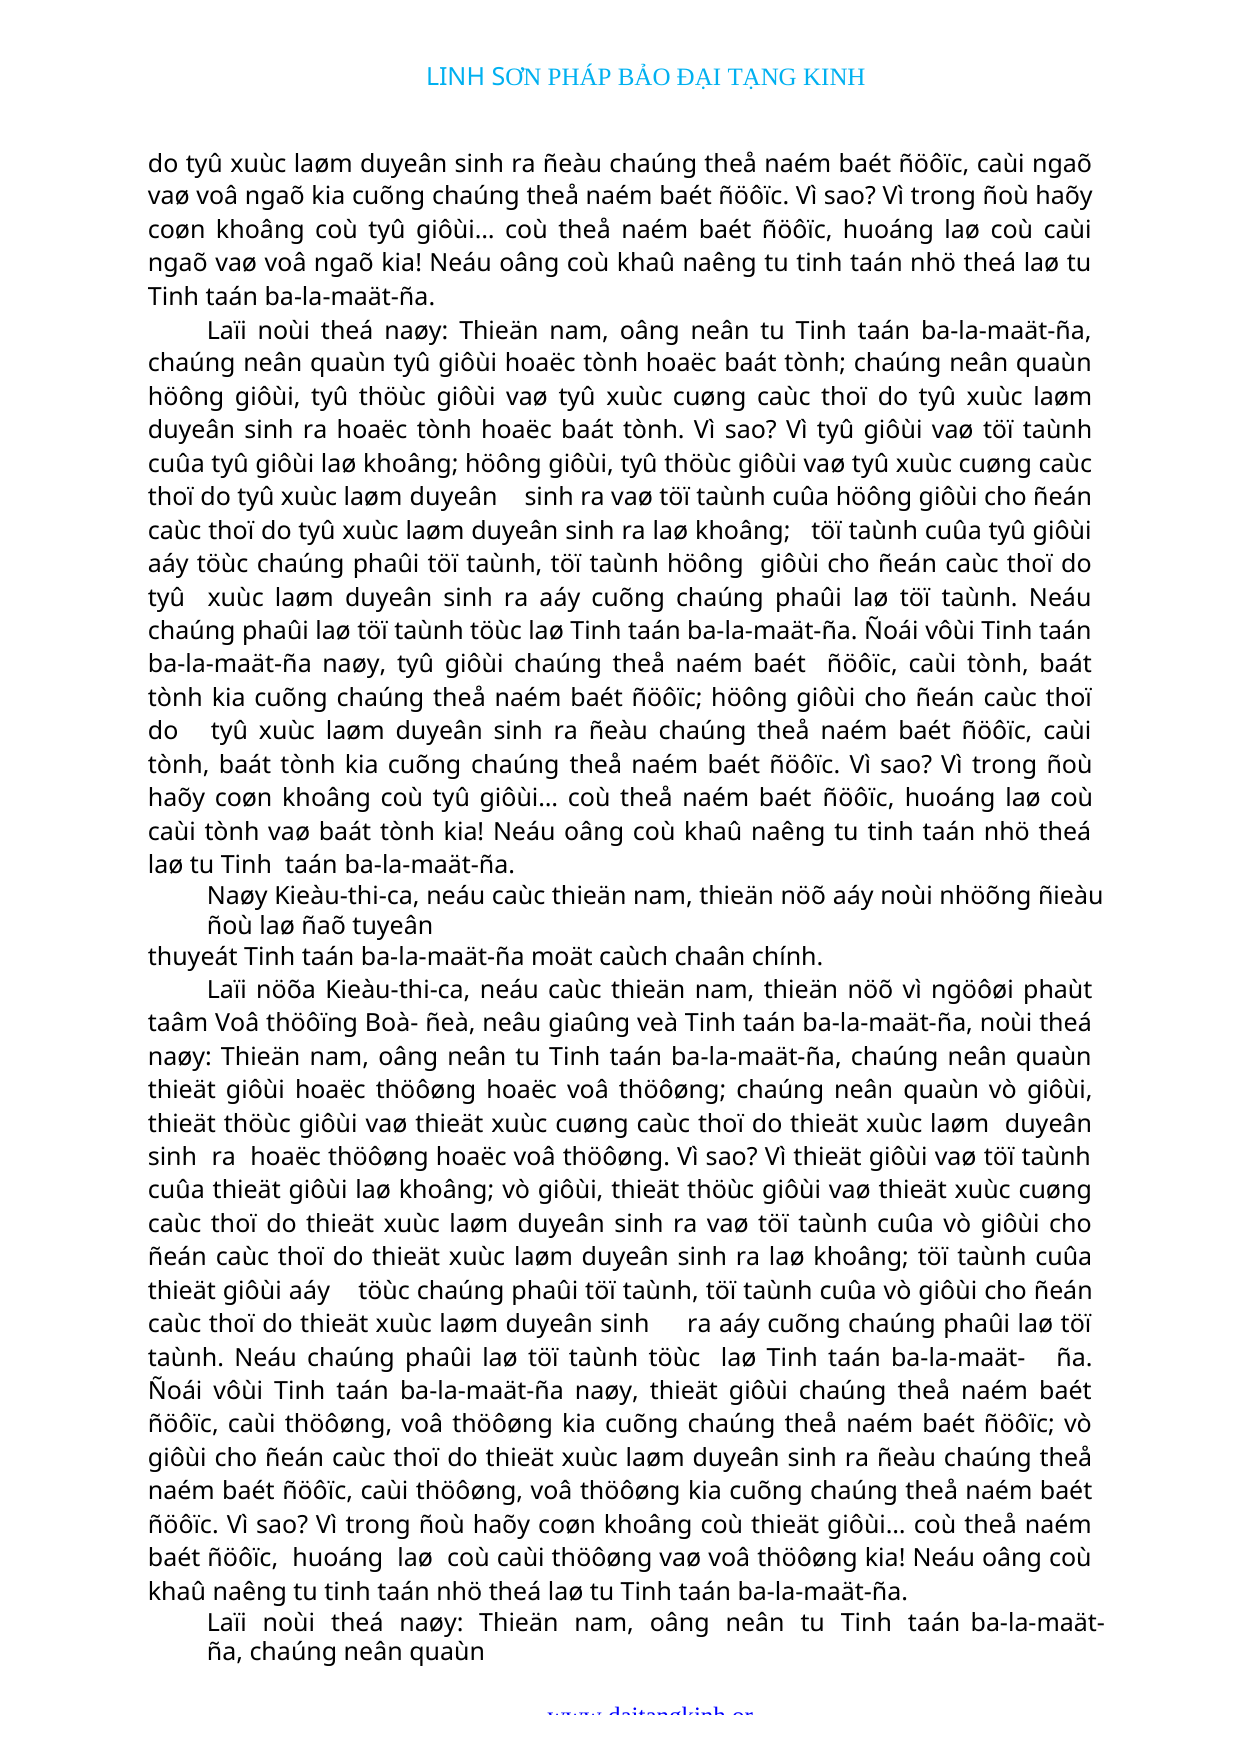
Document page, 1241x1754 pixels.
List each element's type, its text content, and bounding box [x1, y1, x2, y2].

text thuyeát Tinh taán ba-la-maät-ña moät caùch chaân chính. [148, 940, 1105, 972]
text Laïi noùi theá naøy: Thieän nam, oâng neân tu Tinh taán ba-la-maät-ña, chaúng neân quaùn tyû giôùi hoaëc tònh hoaëc baát tònh; chaúng neân quaùn höông giôùi, tyû thöùc giôùi vaø tyû xuùc cuøng caùc thoï do tyû xuùc laøm duyeân sinh ra hoaëc tònh hoaëc baát tònh. Vì sao? Vì tyû giôùi vaø töï taùnh cuûa tyû giôùi laø khoâng; höông giôùi, tyû thöùc giôùi vaø tyû xuùc cuøng caùc thoï do tyû xuùc laøm duyeân sinh ra vaø töï taùnh cuûa höông giôùi cho ñeán caùc thoï do tyû xuùc laøm duyeân sinh ra laø khoâng; töï taùnh cuûa tyû giôùi aáy töùc chaúng phaûi töï taùnh, töï taùnh höông giôùi cho ñeán caùc thoï do tyû xuùc laøm duyeân sinh ra aáy cuõng chaúng phaûi laø töï taùnh. Neáu chaúng phaûi laø töï taùnh töùc laø Tinh taán ba-la-maät-ña. Ñoái vôùi Tinh taán ba-la-maät-ña naøy, tyû giôùi chaúng theå naém baét ñöôïc, caùi tònh, baát tònh kia cuõng chaúng theå naém baét ñöôïc; höông giôùi cho ñeán caùc thoï do tyû xuùc laøm duyeân sinh ra ñeàu chaúng theå naém baét ñöôïc, caùi tònh, baát tònh kia cuõng chaúng theå naém baét ñöôïc. Vì sao? Vì trong ñoù haõy coøn khoâng coù tyû giôùi… coù theå naém baét ñöôïc, huoáng laø coù caùi tònh vaø baát tònh kia! Neáu oâng coù khaû naêng tu tinh taán nhö theá laø tu Tinh taán ba-la-maät-ña. [148, 312, 1093, 881]
text Naøy Kieàu-thi-ca, neáu caùc thieän nam, thieän nöõ aáy noùi nhöõng ñieàu ñoù laø ñaõ tuyeân [207, 881, 1105, 940]
text do tyû xuùc laøm duyeân sinh ra ñeàu chaúng theå naém baét ñöôïc, caùi ngaõ vaø voâ ngaõ kia cuõng chaúng theå naém baét ñöôïc. Vì sao? Vì trong ñoù haõy coøn khoâng coù tyû giôùi… coù theå naém baét ñöôïc, huoáng laø coù caùi ngaõ vaø voâ ngaõ kia! Neáu oâng coù khaû naêng tu tinh taán nhö theá laø tu Tinh taán ba-la-maät-ña. [148, 145, 1093, 312]
text Laïi nöõa Kieàu-thi-ca, neáu caùc thieän nam, thieän nöõ vì ngöôøi phaùt taâm Voâ thöôïng Boà- ñeà, neâu giaûng veà Tinh taán ba-la-maät-ña, noùi theá naøy: Thieän nam, oâng neân tu Tinh taán ba-la-maät-ña, chaúng neân quaùn thieät giôùi hoaëc thöôøng hoaëc voâ thöôøng; chaúng neân quaùn vò giôùi, thieät thöùc giôùi vaø thieät xuùc cuøng caùc thoï do thieät xuùc laøm duyeân sinh ra hoaëc thöôøng hoaëc voâ thöôøng. Vì sao? Vì thieät giôùi vaø töï taùnh cuûa thieät giôùi laø khoâng; vò giôùi, thieät thöùc giôùi vaø thieät xuùc cuøng caùc thoï do thieät xuùc laøm duyeân sinh ra vaø töï taùnh cuûa vò giôùi cho ñeán caùc thoï do thieät xuùc laøm duyeân sinh ra laø khoâng; töï taùnh cuûa thieät giôùi aáy töùc chaúng phaûi töï taùnh, töï taùnh cuûa vò giôùi cho ñeán caùc thoï do thieät xuùc laøm duyeân sinh ra aáy cuõng chaúng phaûi laø töï taùnh. Neáu chaúng phaûi laø töï taùnh töùc laø Tinh taán ba-la-maät- ña. Ñoái vôùi Tinh taán ba-la-maät-ña naøy, thieät giôùi chaúng theå naém baét ñöôïc, caùi thöôøng, voâ thöôøng kia cuõng chaúng theå naém baét ñöôïc; vò giôùi cho ñeán caùc thoï do thieät xuùc laøm duyeân sinh ra ñeàu chaúng theå naém baét ñöôïc, caùi thöôøng, voâ thöôøng kia cuõng chaúng theå naém baét ñöôïc. Vì sao? Vì trong ñoù haõy coøn khoâng coù thieät giôùi… coù theå naém baét ñöôïc, huoáng laø coù caùi thöôøng vaø voâ thöôøng kia! Neáu oâng coù khaû naêng tu tinh taán nhö theá laø tu Tinh taán ba-la-maät-ña. [148, 972, 1093, 1607]
text Laïi noùi theá naøy: Thieän nam, oâng neân tu Tinh taán ba-la-maät-ña, chaúng neân quaùn [207, 1607, 1105, 1667]
